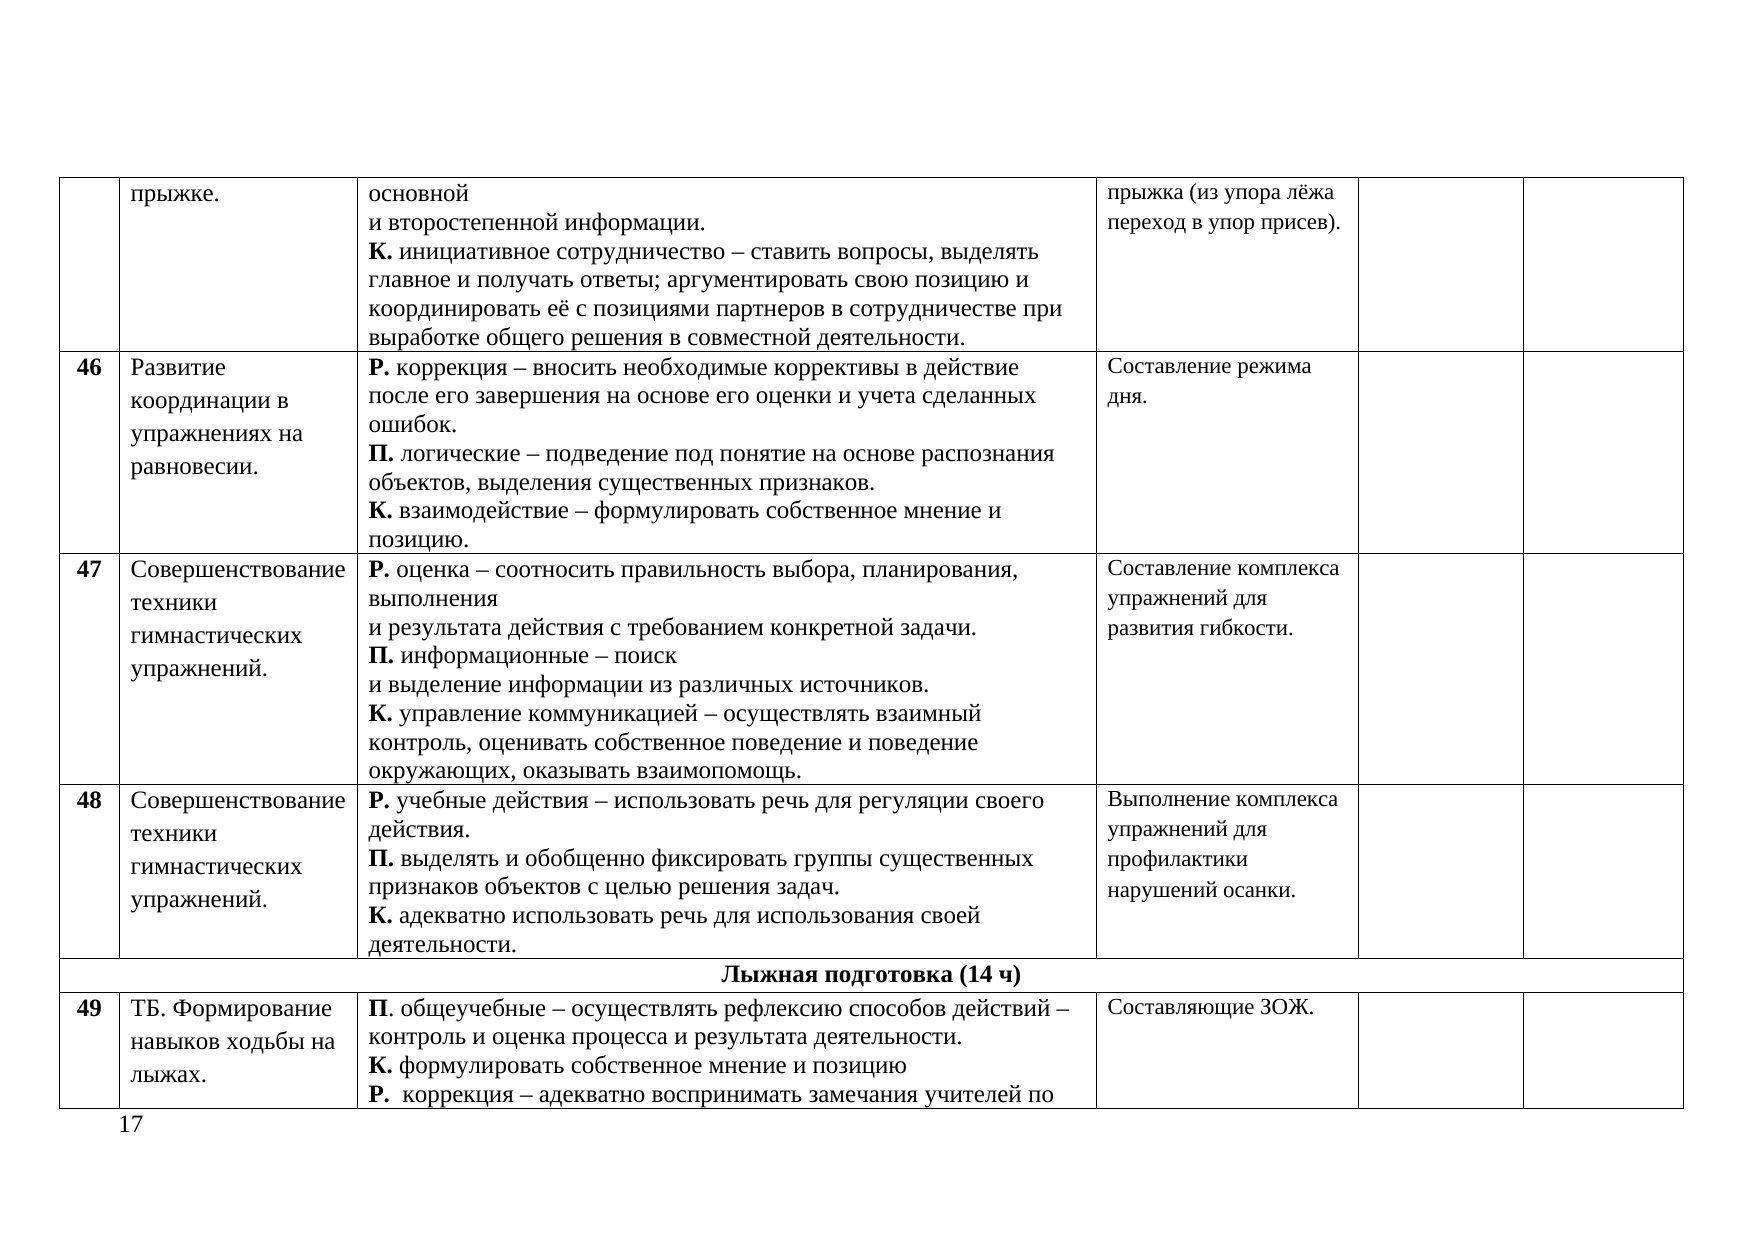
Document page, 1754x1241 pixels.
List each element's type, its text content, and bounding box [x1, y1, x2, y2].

table_cell 46 [60, 352, 119, 553]
table_cell 47 [60, 554, 119, 784]
table_cell 48 [60, 785, 119, 958]
table_cell Р. коррекция – вносить необходимые коррективы в действие после его завершения на основе его оценки и учета сделанных ошибок. П. логические – подведение под понятие на основе распознания объектов, выделения существенных признаков. К. взаимодействие – формулировать собственное мнение и позицию. [358, 352, 1096, 553]
table_cell [1359, 178, 1523, 351]
table_cell [1359, 554, 1523, 784]
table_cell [120, 178, 357, 351]
table_cell Развитие координации в упражнениях на равновесии. [120, 352, 357, 553]
table_cell [1524, 352, 1683, 553]
table_cell [1359, 785, 1523, 958]
table_cell Составление комплекса упражнений для развития гибкости. [1097, 554, 1358, 784]
table_cell Лыжная подготовка (14 ч) [60, 959, 1683, 992]
table_cell [1524, 993, 1683, 1108]
table_cell [1524, 554, 1683, 784]
table_cell Совершенствование техники гимнастических упражнений. [120, 554, 357, 784]
table_cell Выполнение комплекса упражнений для профилактики нарушений осанки. [1097, 785, 1358, 958]
table_cell [1359, 352, 1523, 553]
table_cell 45 [60, 178, 119, 351]
table_cell [1524, 178, 1683, 351]
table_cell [358, 993, 1096, 1108]
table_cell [120, 993, 357, 1108]
table_cell [1359, 993, 1523, 1108]
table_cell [358, 178, 1096, 351]
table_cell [1097, 178, 1358, 351]
table_cell Р. оценка – соотносить правильность выбора, планирования, выполнения и результата действия с требованием конкретной задачи. П. информационные – поиск и выделение информации из различных источников. К. управление коммуникацией – осуществлять взаимный контроль, оценивать собственное поведение и поведение окружающих, оказывать взаимопомощь. [358, 554, 1096, 784]
table_cell Составляющие ЗОЖ. [1097, 993, 1358, 1108]
table_cell Р. учебные действия – использовать речь для регуляции своего действия. П. выделять и обобщенно фиксировать группы существенных признаков объектов с целью решения задач. К. адекватно использовать речь для использования своей деятельности. [358, 785, 1096, 958]
table_cell [1524, 785, 1683, 958]
table_cell Составление режима дня. [1097, 352, 1358, 553]
table_cell 49 [60, 993, 119, 1108]
table_cell Совершенствование техники гимнастических упражнений. [120, 785, 357, 958]
